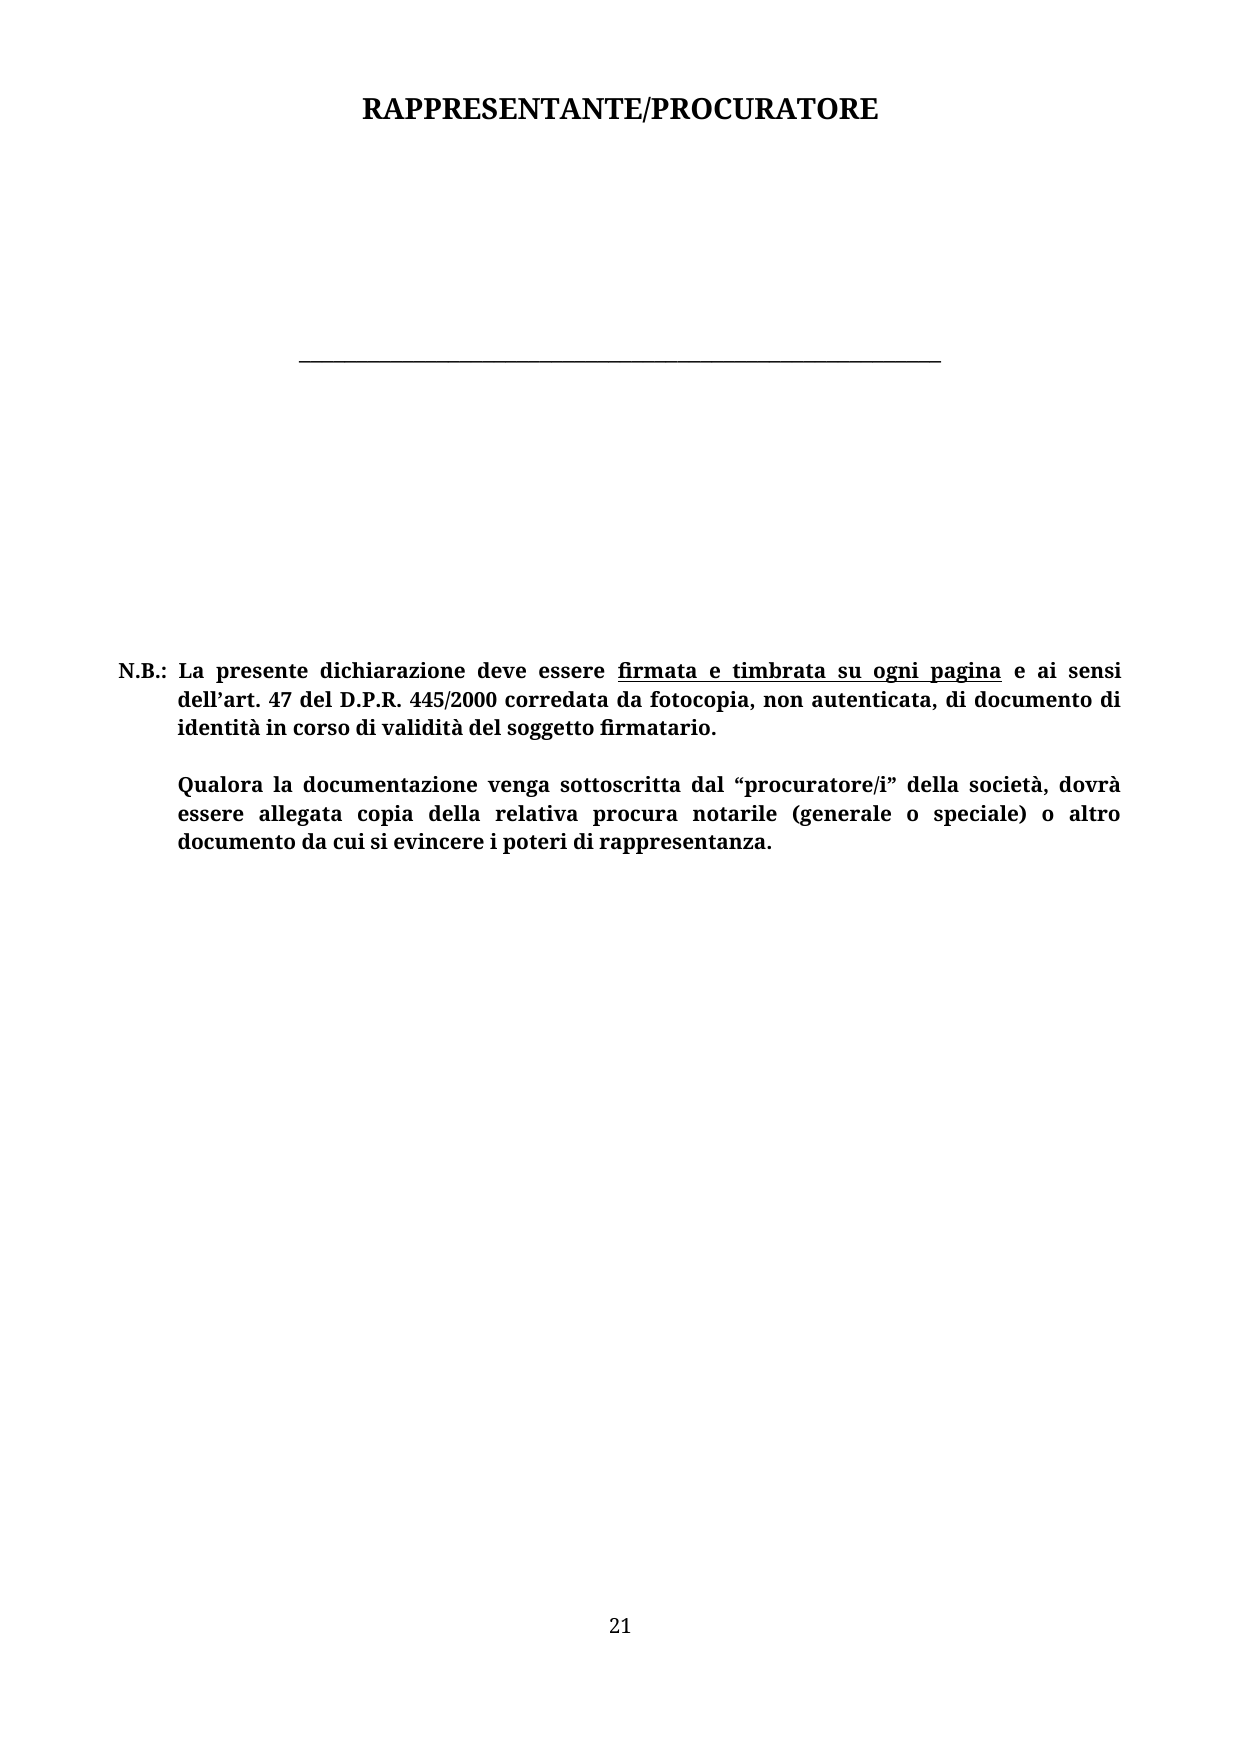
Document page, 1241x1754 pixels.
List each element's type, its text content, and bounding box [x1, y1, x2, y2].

text N.B.: La presente dichiarazione deve essere firmata e timbrata su ogni pagina e ai sensi dell’art. 47 del D.P.R. 445/2000 corredata da fotocopia, non autenticata, di documento di identità in corso di validità del soggetto firmatario. [118, 656, 1122, 742]
text Qualora la documentazione venga sottoscritta dal “procuratore/i” della società, dovrà essere allegata copia della relativa procura notarile (generale o speciale) o altro documento da cui si evincere i poteri di rappresentanza. [177, 770, 1122, 856]
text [118, 89, 1122, 128]
text ________________________________________________________ [118, 333, 1122, 367]
